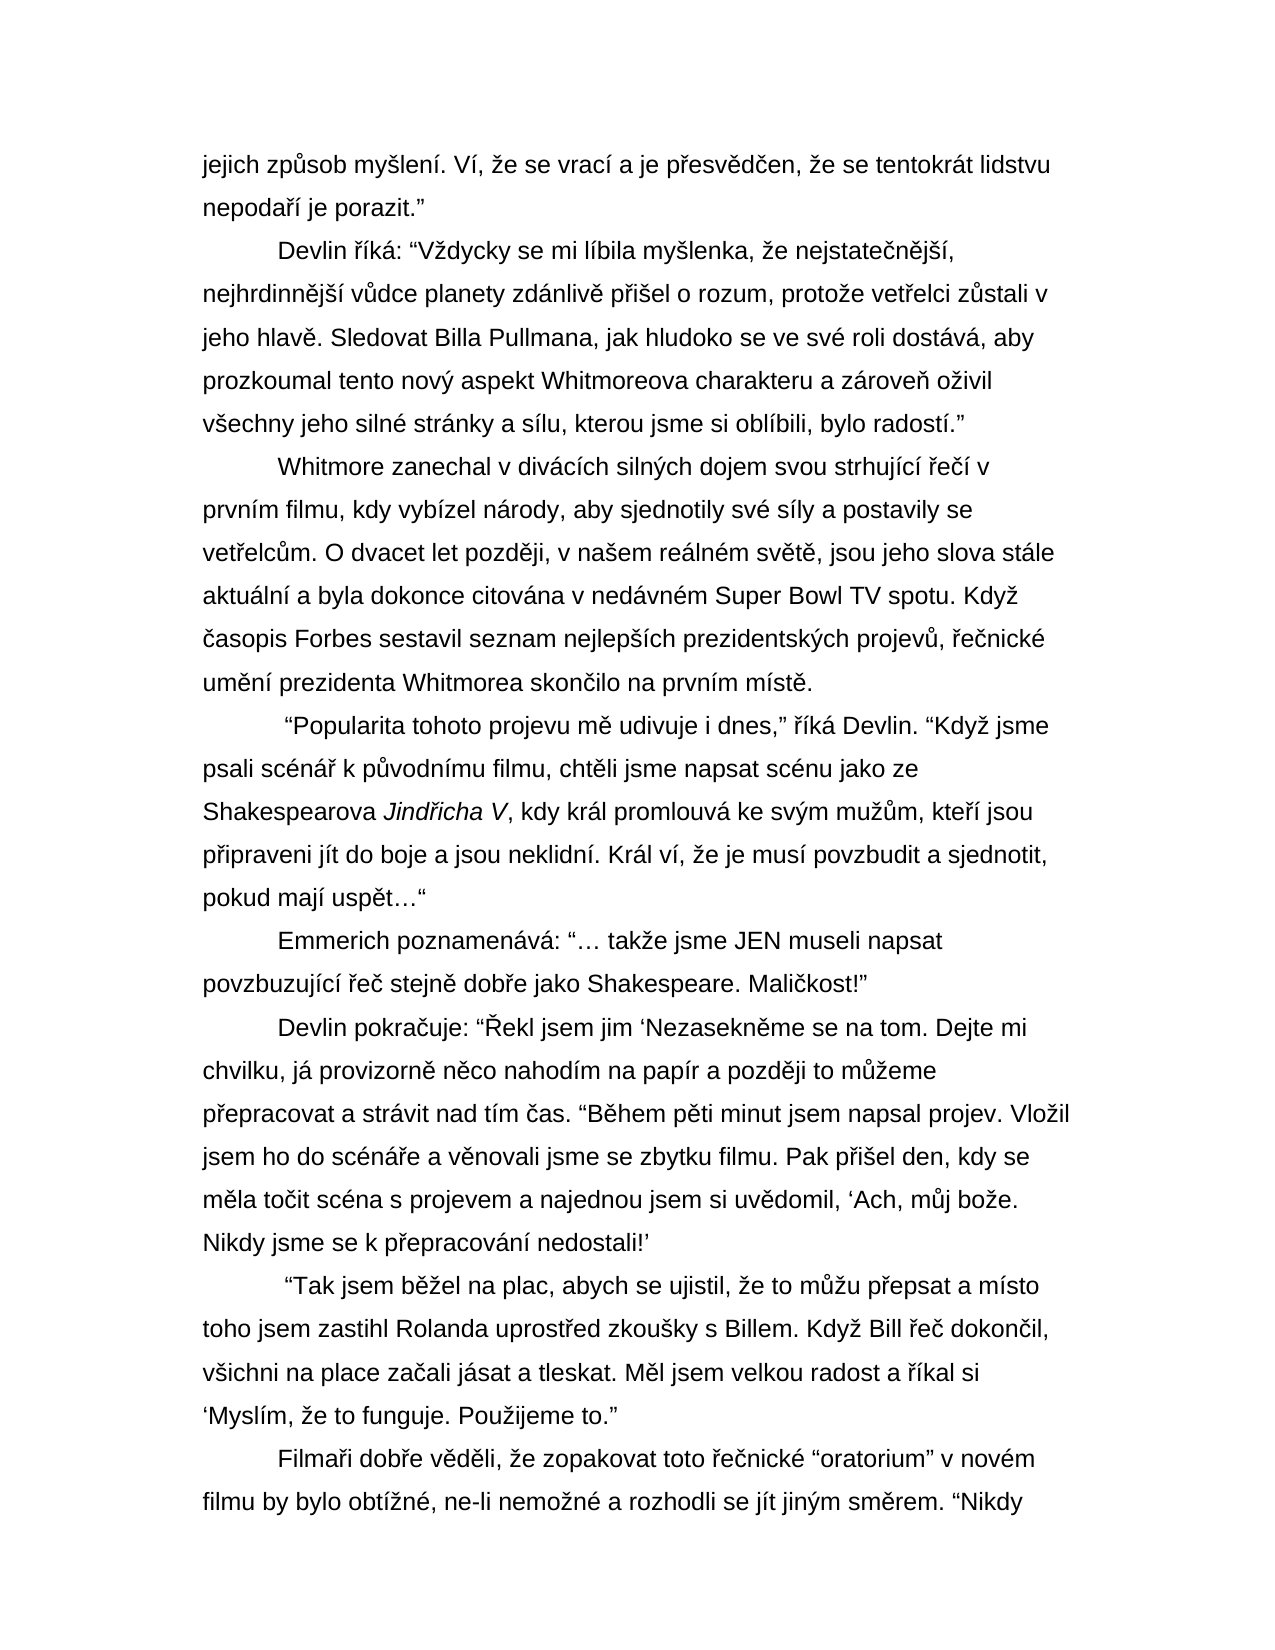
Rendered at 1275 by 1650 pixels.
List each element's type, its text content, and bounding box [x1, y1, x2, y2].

text “Popularita tohoto projevu mě udivuje i dnes,” říká Devlin. “Když jsme psali scénář k původnímu filmu, chtěli jsme napsat scénu jako ze Shakespearova Jindřicha V, kdy král promlouvá ke svým mužům, kteří jsou připraveni jít do boje a jsou neklidní. Král ví, že je musí povzbudit a sjednotit, pokud mají uspět…“ [202, 711, 1072, 912]
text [202, 150, 1072, 222]
text “Tak jsem běžel na plac, abych se ujistil, že to můžu přepsat a místo toho jsem zastihl Rolanda uprostřed zkoušky s Billem. Když Bill řeč dokončil, všichni na place začali jásat a tleskat. Měl jsem velkou radost a říkal si ‘Myslím, že to funguje. Použijeme to.” [202, 1271, 1072, 1429]
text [202, 1444, 1072, 1516]
text Devlin říká: “Vždycky se mi líbila myšlenka, že nejstatečnější, nejhrdinnější vůdce planety zdánlivě přišel o rozum, protože vetřelci zůstali v jeho hlavě. Sledovat Billa Pullmana, jak hludoko se ve své roli dostává, aby prozkoumal tento nový aspekt Whitmoreova charakteru a zároveň oživil všechny jeho silné stránky a sílu, kterou jsme si oblíbili, bylo radostí.” [202, 236, 1072, 437]
text Devlin pokračuje: “Řekl jsem jim ‘Nezasekněme se na tom. Dejte mi chvilku, já provizorně něco nahodím na papír a později to můžeme přepracovat a strávit nad tím čas. “Během pěti minut jsem napsal projev. Vložil jsem ho do scénáře a věnovali jsme se zbytku filmu. Pak přišel den, kdy se měla točit scéna s projevem a najednou jsem si uvědomil, ‘Ach, můj bože. Nikdy jsme se k přepracování nedostali!’ [202, 1012, 1072, 1257]
text Whitmore zanechal v divácích silných dojem svou strhující řečí v prvním filmu, kdy vybízel národy, aby sjednotily své síly a postavily se vetřelcům. O dvacet let později, v našem reálném světě, jsou jeho slova stále aktuální a byla dokonce citována v nedávném Super Bowl TV spotu. Když časopis Forbes sestavil seznam nejlepších prezidentských projevů, řečnické umění prezidenta Whitmorea skončilo na prvním místě. [202, 452, 1072, 696]
text Emmerich poznamenává: “… takže jsme JEN museli napsat povzbuzující řeč stejně dobře jako Shakespeare. Maličkost!” [202, 926, 1072, 998]
